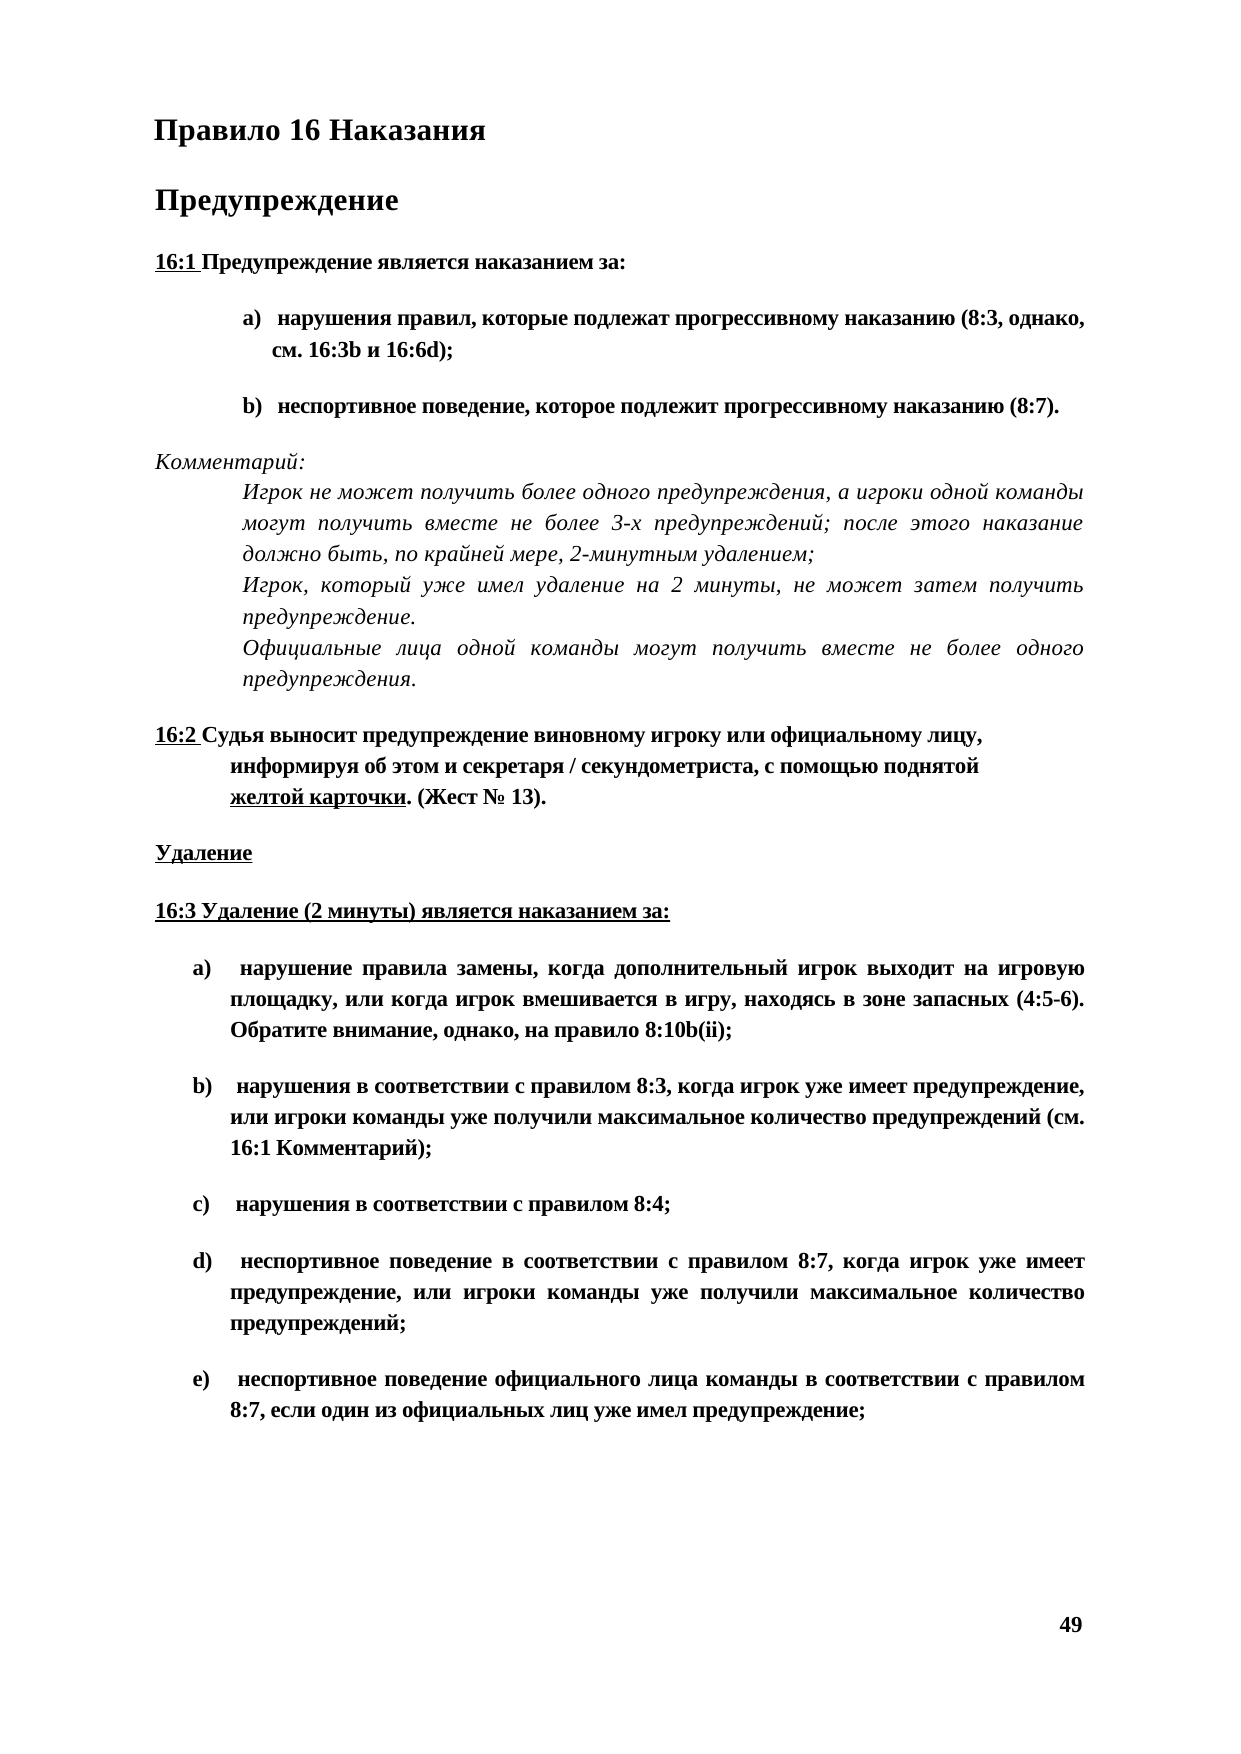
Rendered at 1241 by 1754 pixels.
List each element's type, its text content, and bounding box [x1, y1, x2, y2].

list нарушения правил, которые подлежат прогрессивному наказанию (8:3, однако, см. 16:3b и 16:6d); [242, 301, 1085, 363]
text 49 [1059, 1614, 1083, 1637]
text Официальные лица одной команды могут получить вместе не более одного предупреждения. [242, 630, 1085, 692]
list нарушения в соответствии с правилом 8:3, когда игрок уже имеет предупреждение, или игроки команды уже получили максимальное количество предупреждений (см. 16:1 Комментарий); [192, 1069, 1085, 1162]
text Комментарий: [155, 451, 1087, 474]
text Удаление [155, 842, 1087, 865]
list неспортивное поведение официального лица команды в соответствии с правилом 8:7, если один из официальных лиц уже имел предупреждение; [192, 1362, 1085, 1424]
list нарушения в соответствии с правилом 8:4; [192, 1193, 1087, 1216]
text Предупреждение [155, 186, 1087, 217]
text 16:3 Удаление (2 минуты) является наказанием за: [155, 901, 1087, 923]
text Игрок, который уже имел удаление на 2 минуты, не может затем получить предупреждение. [242, 567, 1085, 630]
list неспортивное поведение в соответствии с правилом 8:7, когда игрок уже имеет предупреждение, или игроки команды уже получили максимальное количество предупреждений; [192, 1244, 1085, 1337]
list нарушение правила замены, когда дополнительный игрок выходит на игровую площадку, или когда игрок вмешивается в игру, находясь в зоне запасных (4:5-6). Обратите внимание, однако, на правило 8:10b(ii); [192, 951, 1085, 1044]
text 16:2 Судья выносит предупреждение виновному игроку или официальному лицу, информируя об этом и секретаря / секундометриста, с помощью поднятой желтой карточки. (Жест № 13). [155, 717, 1050, 811]
text Правило 16 Наказания [153, 116, 486, 147]
list неспортивное поведение, которое подлежит прогрессивному наказанию (8:7). [242, 389, 1085, 420]
text 16:1 Предупреждение является наказанием за: [155, 251, 1087, 274]
text Игрок не может получить более одного предупреждения, а игроки одной команды могут получить вместе не более 3-х предупреждений; после этого наказание должно быть, по крайней мере, 2-минутным удалением; [242, 474, 1085, 567]
